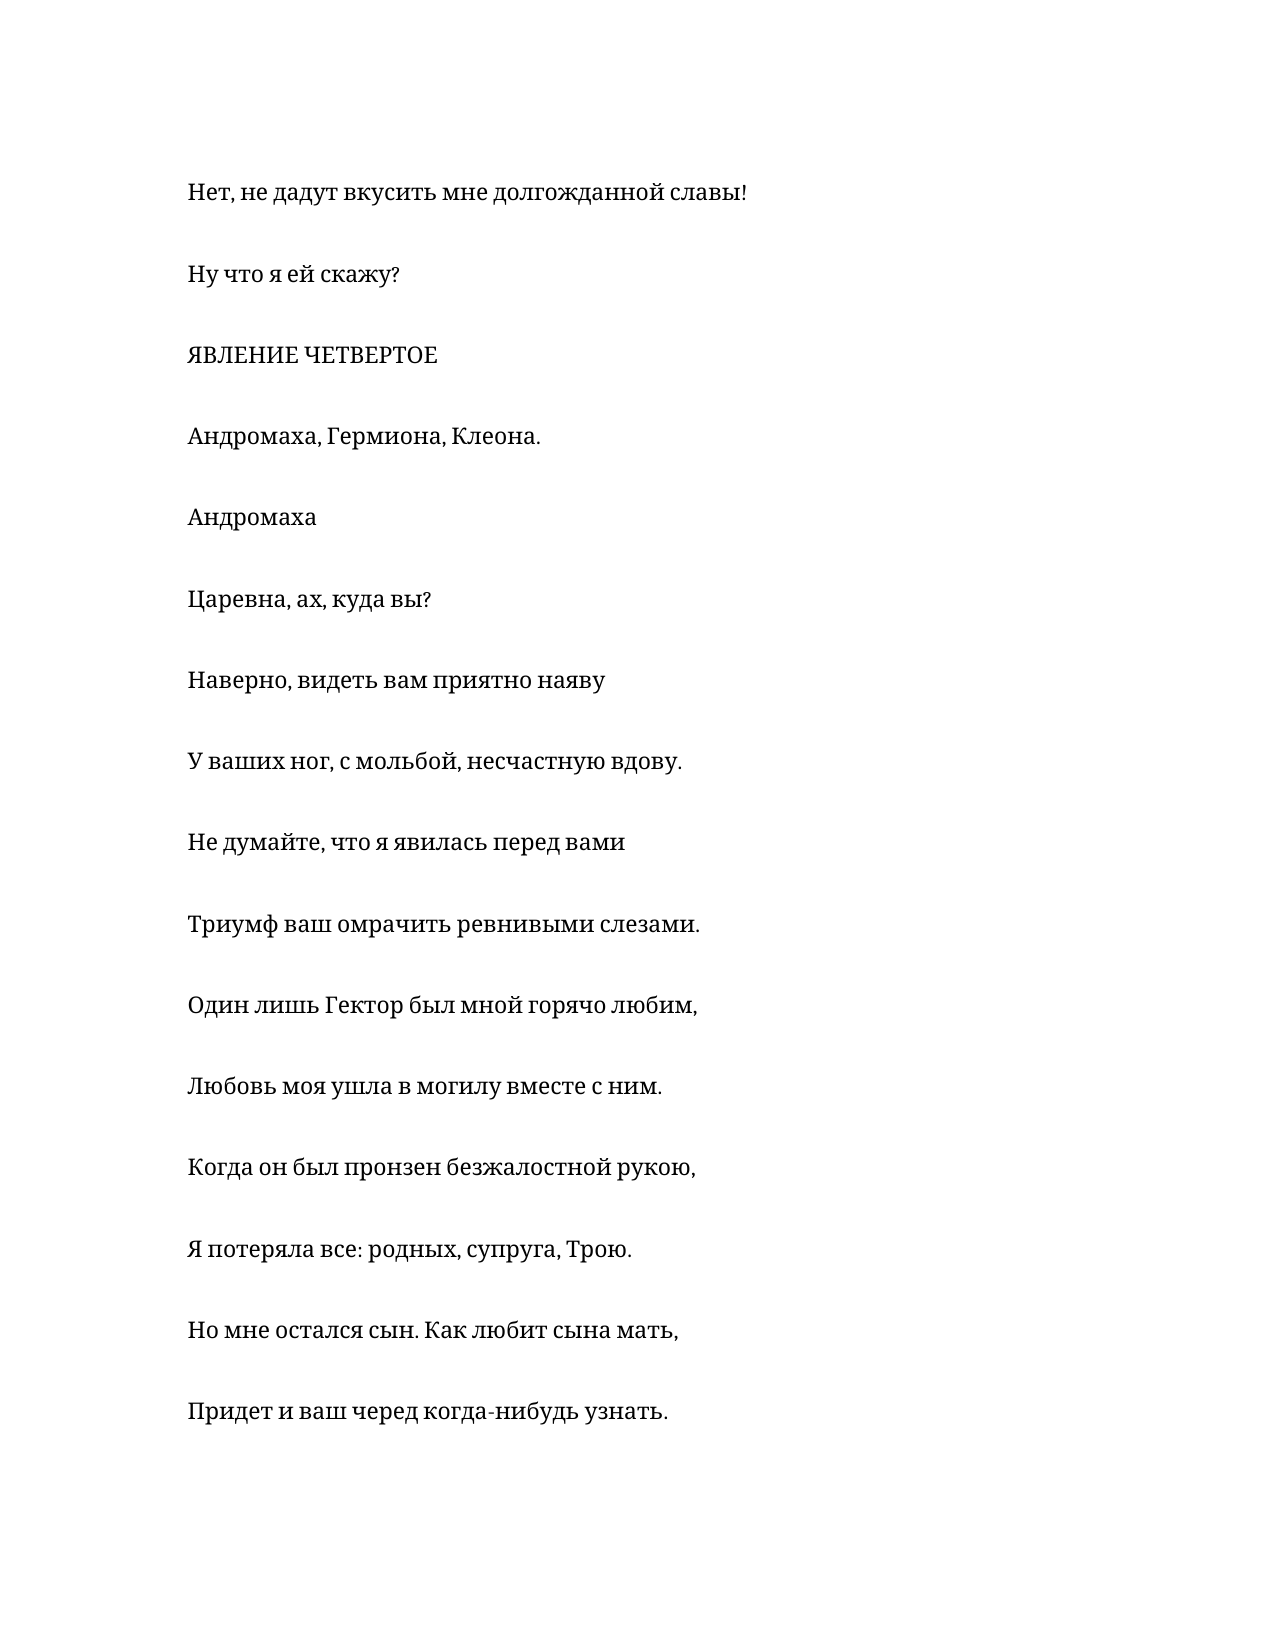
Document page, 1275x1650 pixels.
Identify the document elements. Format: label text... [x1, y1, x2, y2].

text Андромаха, Гермиона, Клеона. [187, 394, 1087, 450]
text Но мне остался сын. Как любит сына мать, [187, 1287, 1087, 1344]
text Наверно, видеть вам приятно наяву [187, 637, 1087, 694]
text Ну что я ей скажу? [187, 231, 1087, 288]
text Андромаха [187, 475, 1087, 532]
text Придет и ваш черед когда-нибудь узнать. [187, 1369, 1087, 1425]
text Нет, не дадут вкусить мне долгожданной славы! [187, 150, 1087, 207]
text У ваших ног, с мольбой, несчастную вдову. [187, 719, 1087, 775]
text Любовь моя ушла в могилу вместе с ним. [187, 1044, 1087, 1100]
text ЯВЛЕНИЕ ЧЕТВЕРТОЕ [187, 312, 1087, 369]
text Один лишь Гектор был мной горячо любим, [187, 962, 1087, 1019]
text Не думайте, что я явилась перед вами [187, 800, 1087, 857]
text Царевна, ах, куда вы? [187, 556, 1087, 613]
text Я потеряла все: родных, супруга, Трою. [187, 1206, 1087, 1263]
text Триумф ваш омрачить ревнивыми слезами. [187, 881, 1087, 938]
text Когда он был пронзен безжалостной рукою, [187, 1125, 1087, 1182]
